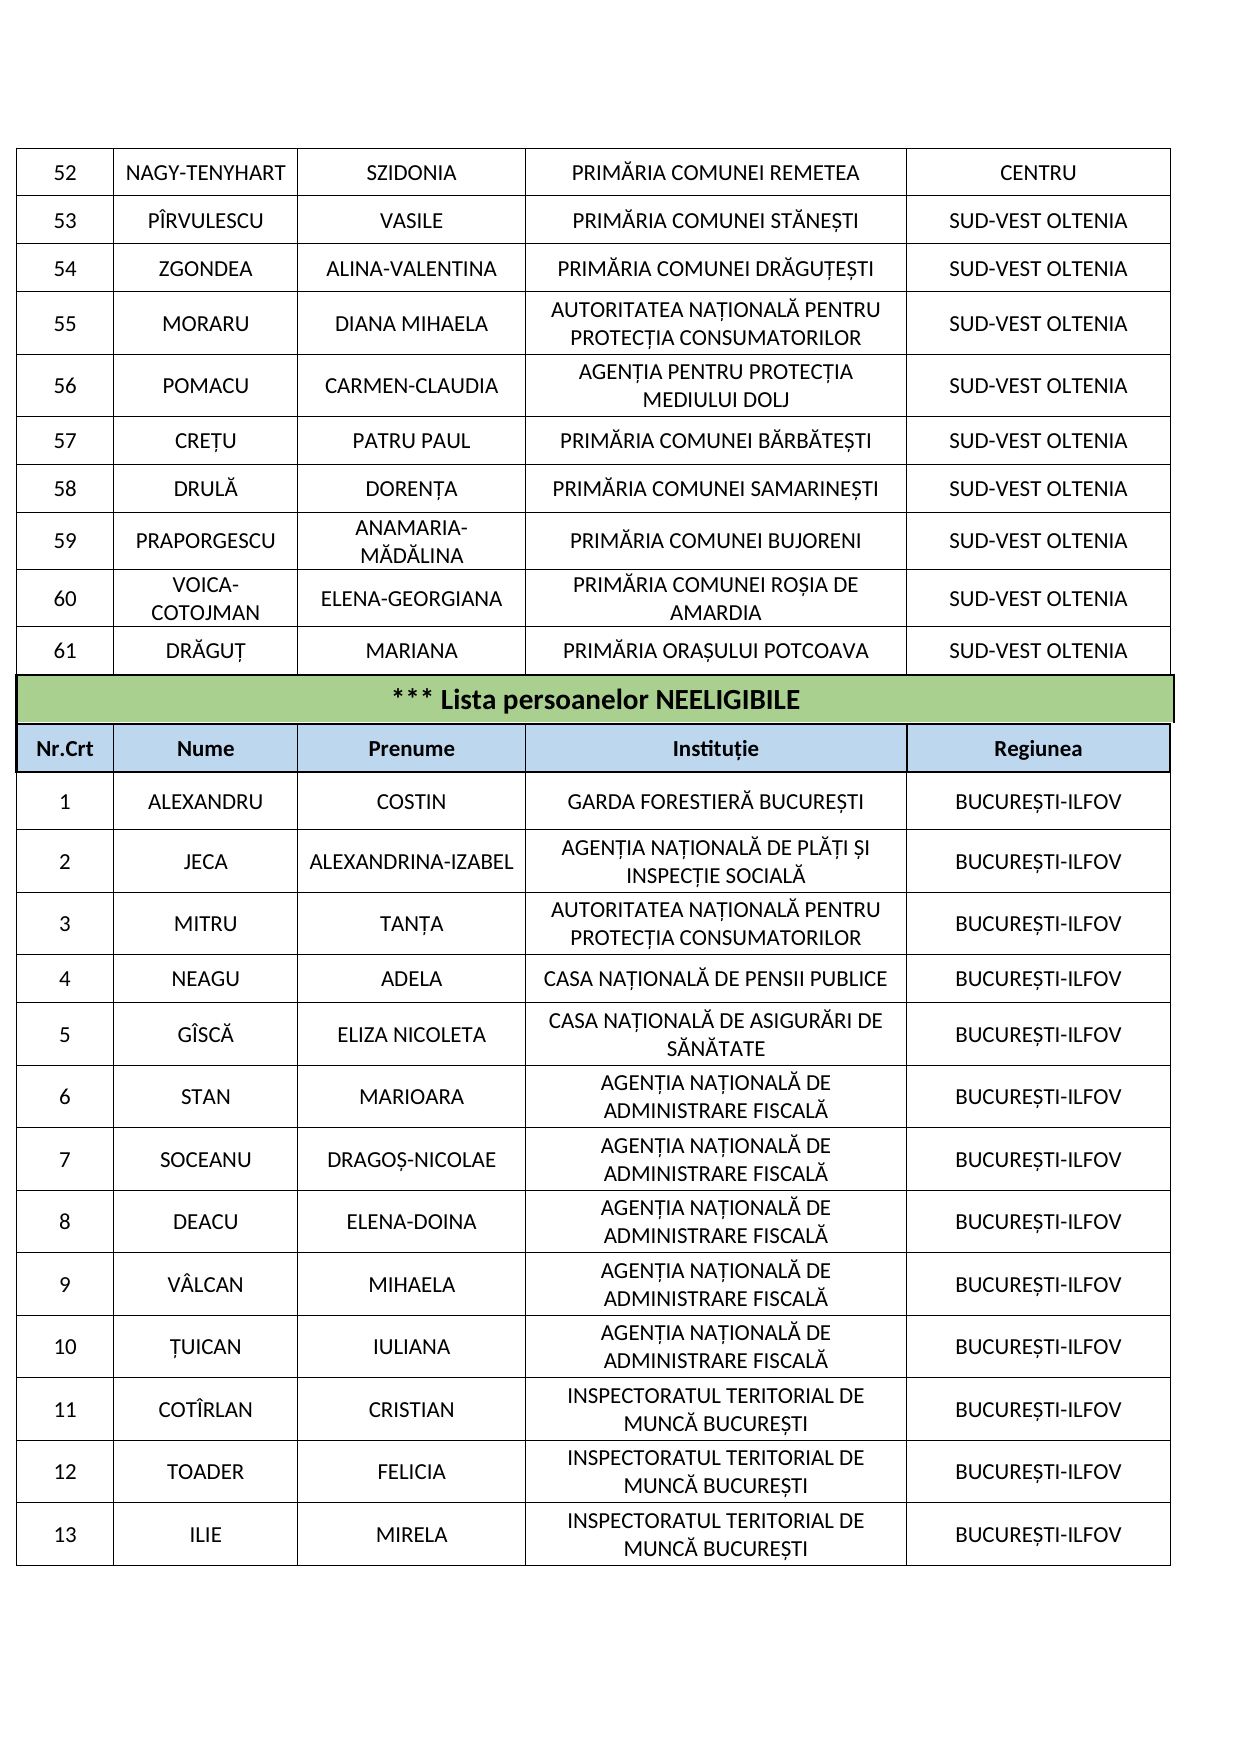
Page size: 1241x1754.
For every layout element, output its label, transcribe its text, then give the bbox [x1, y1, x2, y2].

table_cell BUCUREȘTI-ILFOV [907, 1503, 1170, 1564]
table_cell BUCUREȘTI-ILFOV [907, 773, 1170, 829]
table_cell 6 [17, 1066, 113, 1127]
table_cell DORENȚA [298, 465, 525, 512]
table_cell CASA NAȚIONALĂ DE PENSII PUBLICE [526, 955, 906, 1002]
table_cell BUCUREȘTI-ILFOV [907, 1378, 1170, 1439]
table_cell SZIDONIA [298, 149, 525, 195]
table_cell CASA NAȚIONALĂ DE ASIGURĂRI DE SĂNĂTATE [526, 1003, 906, 1064]
table_cell 53 [17, 196, 113, 243]
table_cell ELENA-DOINA [298, 1191, 525, 1252]
table_cell COSTIN [298, 773, 525, 829]
table_cell 52 [17, 149, 113, 195]
table_cell SUD-VEST OLTENIA [907, 244, 1170, 291]
table_cell AUTORITATEA NAȚIONALĂ PENTRU PROTECȚIA CONSUMATORILOR [526, 893, 906, 954]
table_cell 13 [17, 1503, 113, 1564]
table_cell BUCUREȘTI-ILFOV [907, 1441, 1170, 1502]
table_cell CRISTIAN [298, 1378, 525, 1439]
table_cell CENTRU [907, 149, 1170, 195]
table_cell PRIMĂRIA COMUNEI ROȘIA DE AMARDIA [526, 570, 906, 626]
table_cell NEAGU [114, 955, 297, 1002]
table_cell SUD-VEST OLTENIA [907, 417, 1170, 464]
table_cell ELENA-GEORGIANA [298, 570, 525, 626]
table_cell Prenume [298, 725, 525, 771]
table_cell MIHAELA [298, 1253, 525, 1314]
table_cell SUD-VEST OLTENIA [907, 292, 1170, 353]
table_cell PRIMĂRIA COMUNEI REMETEA [526, 149, 906, 195]
table_cell PRIMĂRIA ORAȘULUI POTCOAVA [526, 627, 906, 674]
table_cell 58 [17, 465, 113, 512]
table_cell SUD-VEST OLTENIA [907, 465, 1170, 512]
table_cell SUD-VEST OLTENIA [907, 513, 1170, 569]
table_cell BUCUREȘTI-ILFOV [907, 1066, 1170, 1127]
table_cell SUD-VEST OLTENIA [907, 355, 1170, 416]
table_cell DIANA MIHAELA [298, 292, 525, 353]
table_cell JECA [114, 830, 297, 892]
table_cell DRĂGUȚ [114, 627, 297, 674]
table_cell VOICA-COTOJMAN [114, 570, 297, 626]
table_cell 57 [17, 417, 113, 464]
table_cell PRAPORGESCU [114, 513, 297, 569]
table_cell POMACU [114, 355, 297, 416]
table_cell Instituție [526, 725, 906, 771]
table_cell GÎSCĂ [114, 1003, 297, 1064]
table_cell ALINA-VALENTINA [298, 244, 525, 291]
table_cell 61 [17, 627, 113, 674]
table_cell BUCUREȘTI-ILFOV [907, 1191, 1170, 1252]
table_cell 54 [17, 244, 113, 291]
table_cell 1 [17, 773, 113, 829]
table_cell PRIMĂRIA COMUNEI BĂRBĂTEȘTI [526, 417, 906, 464]
table_cell IULIANA [298, 1316, 525, 1377]
table_cell MIRELA [298, 1503, 525, 1564]
table_cell Nume [114, 725, 297, 771]
table_cell BUCUREȘTI-ILFOV [907, 1316, 1170, 1377]
table_cell ALEXANDRINA-IZABEL [298, 830, 525, 892]
table_cell TOADER [114, 1441, 297, 1502]
table_cell CREȚU [114, 417, 297, 464]
table_cell NAGY-TENYHART [114, 149, 297, 195]
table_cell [526, 1378, 906, 1439]
table_cell DRAGOȘ-NICOLAE [298, 1128, 525, 1189]
table_cell 2 [17, 830, 113, 892]
table_cell AGENȚIA NAȚIONALĂ DE ADMINISTRARE FISCALĂ [526, 1316, 906, 1377]
table_cell 9 [17, 1253, 113, 1314]
table_cell 12 [17, 1441, 113, 1502]
table_cell VASILE [298, 196, 525, 243]
table_cell STAN [114, 1066, 297, 1127]
table_cell ȚUICAN [114, 1316, 297, 1377]
table_cell ILIE [114, 1503, 297, 1564]
table_cell COTÎRLAN [114, 1378, 297, 1439]
table_cell BUCUREȘTI-ILFOV [907, 1253, 1170, 1314]
table_cell Regiunea [908, 725, 1169, 771]
table_cell SUD-VEST OLTENIA [907, 570, 1170, 626]
table_cell AGENȚIA NAȚIONALĂ DE ADMINISTRARE FISCALĂ [526, 1191, 906, 1252]
table_cell MITRU [114, 893, 297, 954]
table_cell *** Lista persoanelor NEELIGIBILE [18, 676, 1173, 722]
table_cell AGENȚIA NAȚIONALĂ DE ADMINISTRARE FISCALĂ [526, 1128, 906, 1189]
table_cell ADELA [298, 955, 525, 1002]
table_cell 11 [17, 1378, 113, 1439]
table_cell 60 [17, 570, 113, 626]
table_cell BUCUREȘTI-ILFOV [907, 830, 1170, 892]
table_cell ELIZA NICOLETA [298, 1003, 525, 1064]
table_cell ALEXANDRU [114, 773, 297, 829]
table_cell 10 [17, 1316, 113, 1377]
table_cell MORARU [114, 292, 297, 353]
table_cell 3 [17, 893, 113, 954]
table_cell MARIANA [298, 627, 525, 674]
table_cell SOCEANU [114, 1128, 297, 1189]
table_cell PATRU PAUL [298, 417, 525, 464]
table_cell PRIMĂRIA COMUNEI SAMARINEȘTI [526, 465, 906, 512]
table_cell PRIMĂRIA COMUNEI DRĂGUȚEȘTI [526, 244, 906, 291]
table_cell BUCUREȘTI-ILFOV [907, 1128, 1170, 1189]
table_cell 55 [17, 292, 113, 353]
table_cell 4 [17, 955, 113, 1002]
table_cell BUCUREȘTI-ILFOV [907, 955, 1170, 1002]
table_cell SUD-VEST OLTENIA [907, 196, 1170, 243]
table_cell PRIMĂRIA COMUNEI BUJORENI [526, 513, 906, 569]
table_cell SUD-VEST OLTENIA [907, 627, 1170, 674]
table_cell 5 [17, 1003, 113, 1064]
table_cell MARIOARA [298, 1066, 525, 1127]
table_cell AGENȚIA NAȚIONALĂ DE ADMINISTRARE FISCALĂ [526, 1066, 906, 1127]
table_cell GARDA FORESTIERĂ BUCUREȘTI [526, 773, 906, 829]
table_cell ANAMARIA-MĂDĂLINA [298, 513, 525, 569]
table_cell CARMEN-CLAUDIA [298, 355, 525, 416]
table_cell DEACU [114, 1191, 297, 1252]
table_cell 8 [17, 1191, 113, 1252]
table_cell PRIMĂRIA COMUNEI STĂNEȘTI [526, 196, 906, 243]
table_cell 56 [17, 355, 113, 416]
table_cell AGENȚIA NAȚIONALĂ DE PLĂȚI ȘI INSPECȚIE SOCIALĂ [526, 830, 906, 892]
table_cell DRULĂ [114, 465, 297, 512]
table_cell 59 [17, 513, 113, 569]
table_cell TANȚA [298, 893, 525, 954]
table_cell FELICIA [298, 1441, 525, 1502]
table_cell ZGONDEA [114, 244, 297, 291]
table_cell BUCUREȘTI-ILFOV [907, 1003, 1170, 1064]
table_cell AUTORITATEA NAȚIONALĂ PENTRU PROTECȚIA CONSUMATORILOR [526, 292, 906, 353]
table_cell VÂLCAN [114, 1253, 297, 1314]
table_cell AGENȚIA PENTRU PROTECȚIA MEDIULUI DOLJ [526, 355, 906, 416]
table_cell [526, 1441, 906, 1502]
table_cell AGENȚIA NAȚIONALĂ DE ADMINISTRARE FISCALĂ [526, 1253, 906, 1314]
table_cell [526, 1503, 906, 1564]
table_cell PÎRVULESCU [114, 196, 297, 243]
table_cell BUCUREȘTI-ILFOV [907, 893, 1170, 954]
table_cell Nr.Crt [18, 725, 113, 771]
table_cell 7 [17, 1128, 113, 1189]
